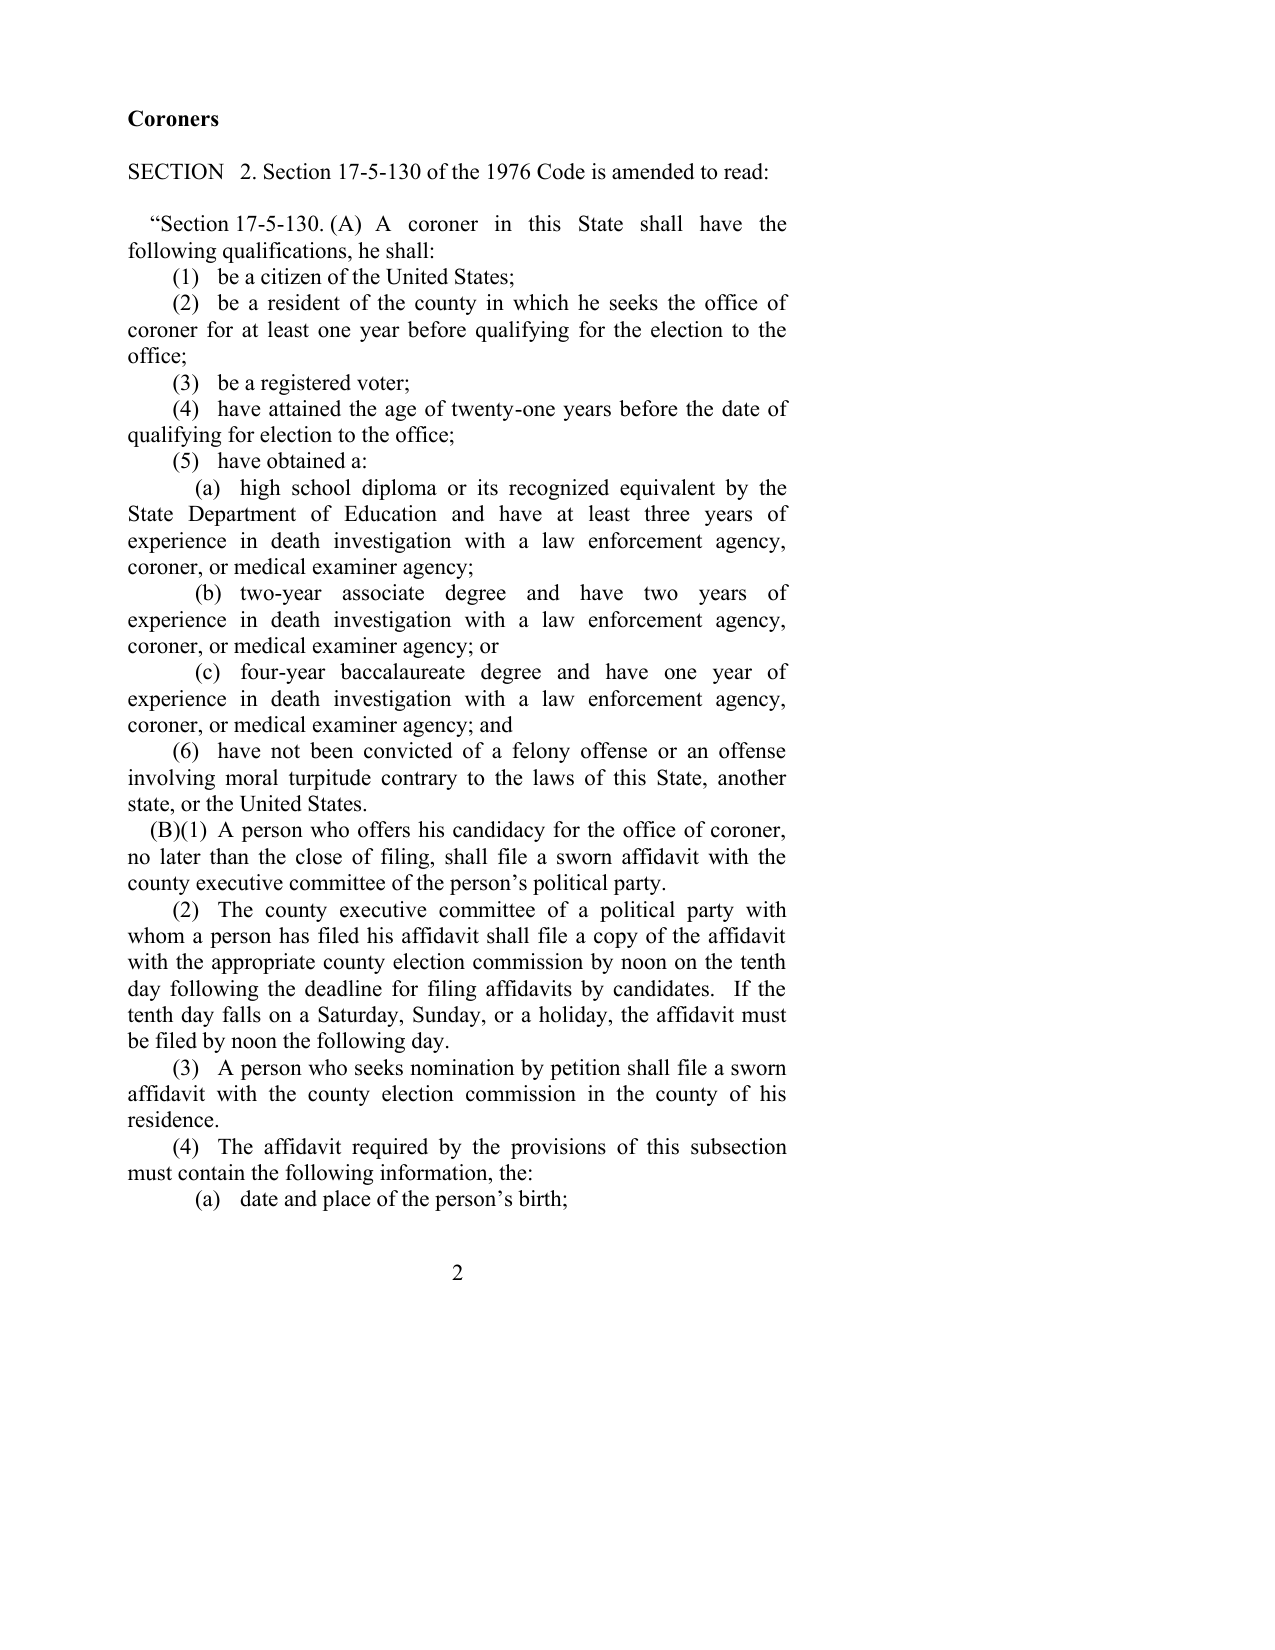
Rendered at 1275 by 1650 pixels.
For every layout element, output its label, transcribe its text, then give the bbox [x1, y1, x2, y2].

text (2) be a resident of the county in which he seeks the office of coroner for at least one year before qualifying for the election to the office; [127, 289, 787, 368]
text (a) date and place of the person’s birth; [127, 1186, 787, 1212]
text (3) be a registered voter; [127, 368, 787, 395]
text “Section 17-5-130. (A) A coroner in this State shall have the following qualifications, he shall: [127, 210, 787, 263]
text (6) have not been convicted of a felony offense or an offense involving moral turpitude contrary to the laws of this State, another state, or the United States. [127, 737, 787, 817]
text (3) A person who seeks nomination by petition shall file a sworn affidavit with the county election commission in the county of his residence. [127, 1054, 787, 1133]
text (5) have obtained a: [127, 448, 787, 474]
text (B)(1) A person who offers his candidacy for the office of coroner, no later than the close of filing, shall file a sworn affidavit with the county executive committee of the person’s political party. [127, 817, 787, 896]
text (c) four-year baccalaureate degree and have one year of experience in death investigation with a law enforcement agency, coroner, or medical examiner agency; and [127, 658, 787, 737]
text (a) high school diploma or its recognized equivalent by the State Department of Education and have at least three years of experience in death investigation with a law enforcement agency, coroner, or medical examiner agency; [127, 474, 787, 579]
text Coroners [127, 105, 787, 131]
text SECTION 2. Section 17-5-130 of the 1976 Code is amended to read: [127, 158, 787, 184]
text (2) The county executive committee of a political party with whom a person has filed his affidavit shall file a copy of the affidavit with the appropriate county election commission by noon on the tenth day following the deadline for filing affidavits by candidates. If the tenth day falls on a Saturday, Sunday, or a holiday, the affidavit must be filed by noon the following day. [127, 896, 787, 1054]
text (1) be a citizen of the United States; [127, 263, 787, 289]
text (b) two-year associate degree and have two years of experience in death investigation with a law enforcement agency, coroner, or medical examiner agency; or [127, 579, 787, 658]
text (4) The affidavit required by the provisions of this subsection must contain the following information, the: [127, 1133, 787, 1186]
text (4) have attained the age of twenty-one years before the date of qualifying for election to the office; [127, 395, 787, 448]
